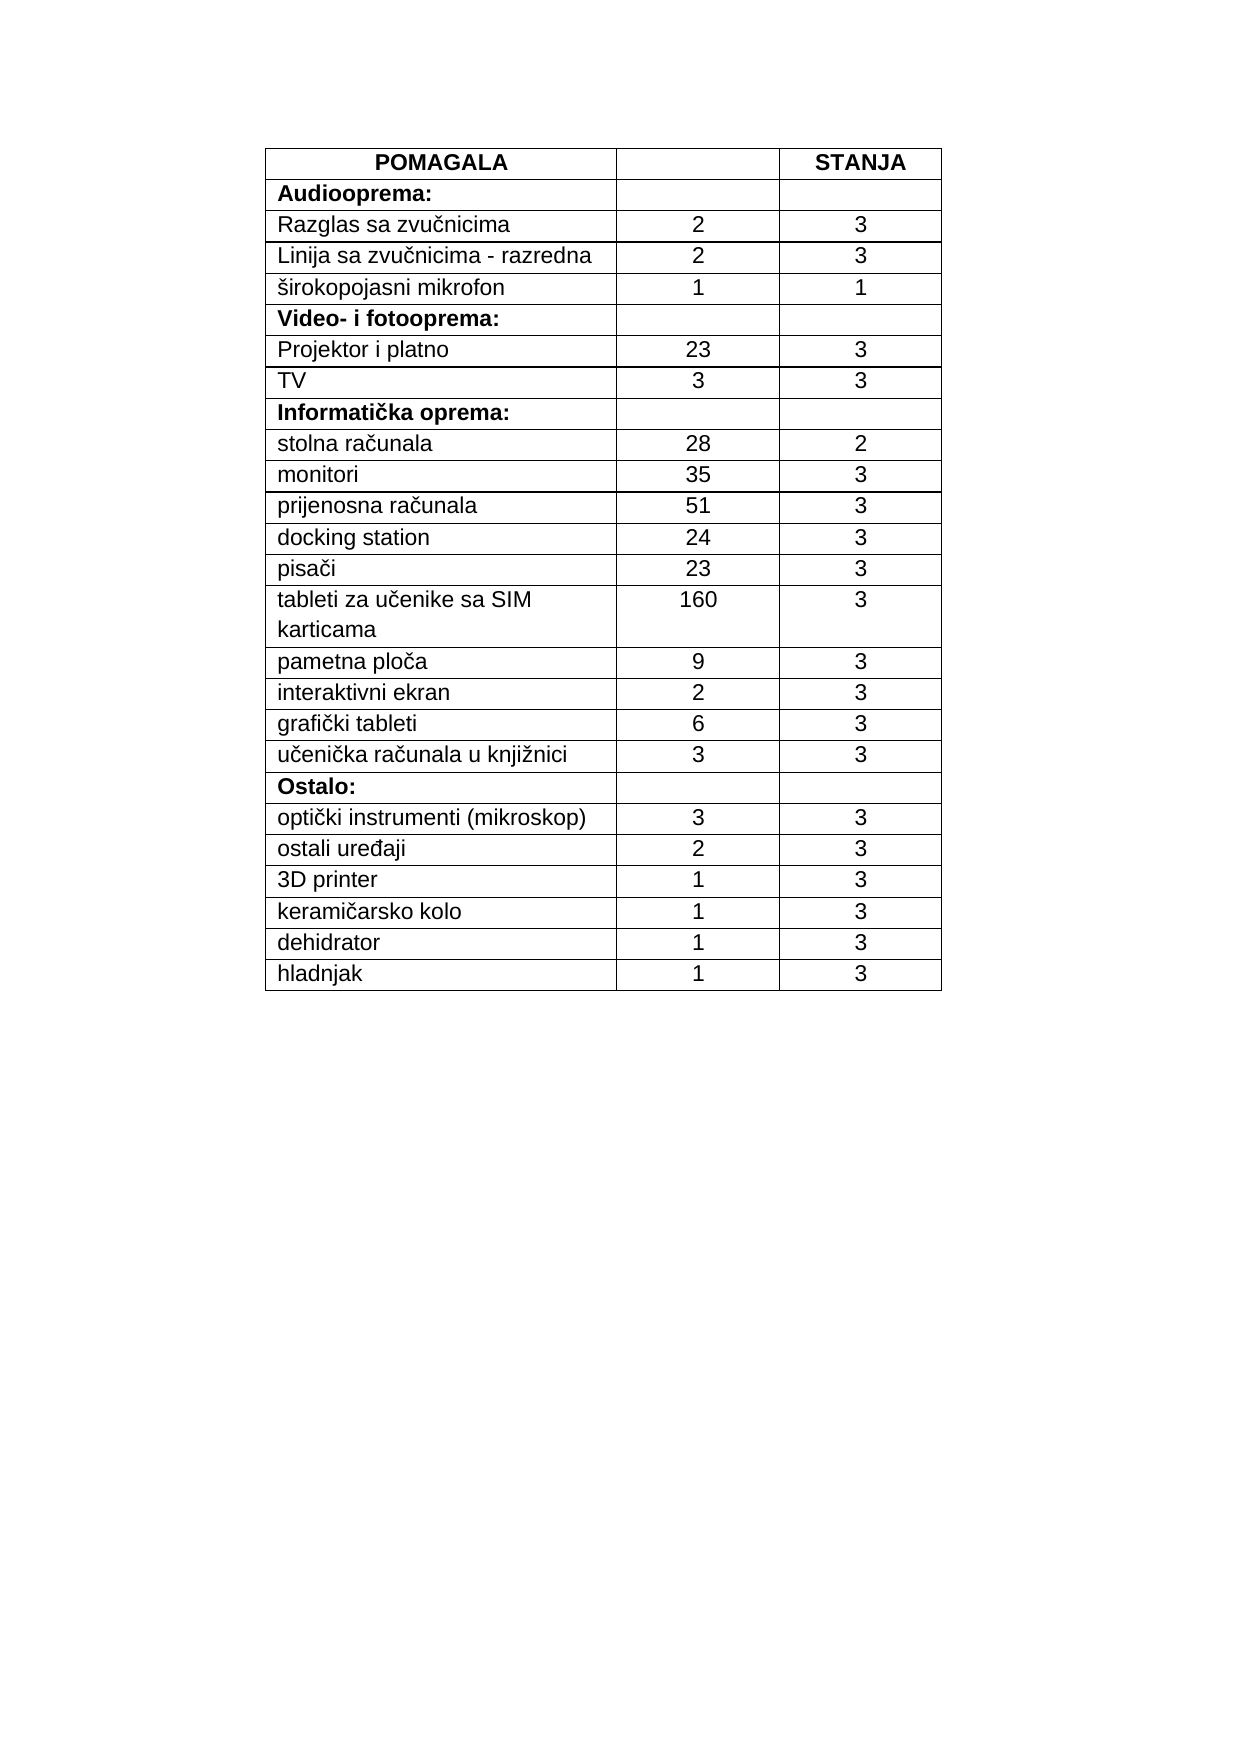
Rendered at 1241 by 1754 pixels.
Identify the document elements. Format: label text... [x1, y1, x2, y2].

table_cell 2 [617, 211, 779, 241]
table_cell Projektor i platno [266, 336, 616, 366]
table_cell 1 [617, 866, 779, 897]
table_cell 3 [780, 898, 941, 928]
table_cell 3 [780, 741, 941, 772]
table_cell dehidrator [266, 929, 616, 959]
table_cell [617, 180, 779, 210]
table_cell 3 [780, 493, 941, 523]
table_cell docking station [266, 524, 616, 554]
table_cell 3 [780, 524, 941, 554]
table_cell monitori [266, 461, 616, 491]
table_cell Razglas sa zvučnicima [266, 211, 616, 241]
table_cell 3 [780, 960, 941, 990]
table_cell TV [266, 368, 616, 398]
table_cell 1 [617, 960, 779, 990]
table_cell 3 [780, 211, 941, 241]
table_cell 3 [780, 710, 941, 740]
table_cell Ostalo: [266, 773, 616, 803]
table_cell [617, 399, 779, 429]
table_cell 2 [617, 679, 779, 709]
table_cell pametna ploča [266, 648, 616, 678]
table_cell 35 [617, 461, 779, 491]
table_cell 3 [780, 929, 941, 959]
table_cell 28 [617, 430, 779, 460]
table_cell 160 [617, 586, 779, 647]
table_cell 24 [617, 524, 779, 554]
table_cell interaktivni ekran [266, 679, 616, 709]
table_cell 9 [617, 648, 779, 678]
table_cell 2 [617, 243, 779, 273]
table_cell tableti za učenike sa SIM karticama [266, 586, 616, 647]
table_cell 3 [780, 555, 941, 585]
table_cell optički instrumenti (mikroskop) [266, 804, 616, 834]
table_cell 3 [780, 368, 941, 398]
table_cell 3 [780, 866, 941, 897]
table_cell 23 [617, 555, 779, 585]
table_cell 3 [780, 586, 941, 647]
table_cell 3D printer [266, 866, 616, 897]
table_cell 3 [617, 368, 779, 398]
table_cell širokopojasni mikrofon [266, 274, 616, 304]
table_cell 23 [617, 336, 779, 366]
table_cell keramičarsko kolo [266, 898, 616, 928]
table_cell 1 [617, 274, 779, 304]
table_cell pisači [266, 555, 616, 585]
table_cell [780, 180, 941, 210]
table_cell 3 [617, 804, 779, 834]
table_cell [617, 773, 779, 803]
table_cell hladnjak [266, 960, 616, 990]
table_header OZNAKA STANJA [780, 149, 941, 179]
table_cell 3 [780, 835, 941, 865]
table_cell Audiooprema: [266, 180, 616, 210]
table_cell 3 [780, 243, 941, 273]
table_cell 2 [617, 835, 779, 865]
table_cell Linija sa zvučnicima - razredna [266, 243, 616, 273]
table_cell Informatička oprema: [266, 399, 616, 429]
table_cell 3 [780, 648, 941, 678]
table_cell [780, 773, 941, 803]
table_cell Video- i fotooprema: [266, 305, 616, 335]
table_cell 3 [780, 336, 941, 366]
table_cell 1 [617, 929, 779, 959]
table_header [266, 149, 616, 179]
table_cell 3 [780, 804, 941, 834]
table_cell 51 [617, 493, 779, 523]
table_cell [780, 399, 941, 429]
table_cell [617, 305, 779, 335]
table_cell stolna računala [266, 430, 616, 460]
table_cell [780, 305, 941, 335]
table_cell 2 [780, 430, 941, 460]
table_cell 1 [617, 898, 779, 928]
table_cell 3 [780, 679, 941, 709]
table_cell 3 [617, 741, 779, 772]
table_cell prijenosna računala [266, 493, 616, 523]
table_header KOMADA [617, 149, 779, 179]
table_cell 6 [617, 710, 779, 740]
table_cell grafički tableti [266, 710, 616, 740]
table_cell 1 [780, 274, 941, 304]
table_cell 3 [780, 461, 941, 491]
table_cell ostali uređaji [266, 835, 616, 865]
table_cell učenička računala u knjižnici [266, 741, 616, 772]
